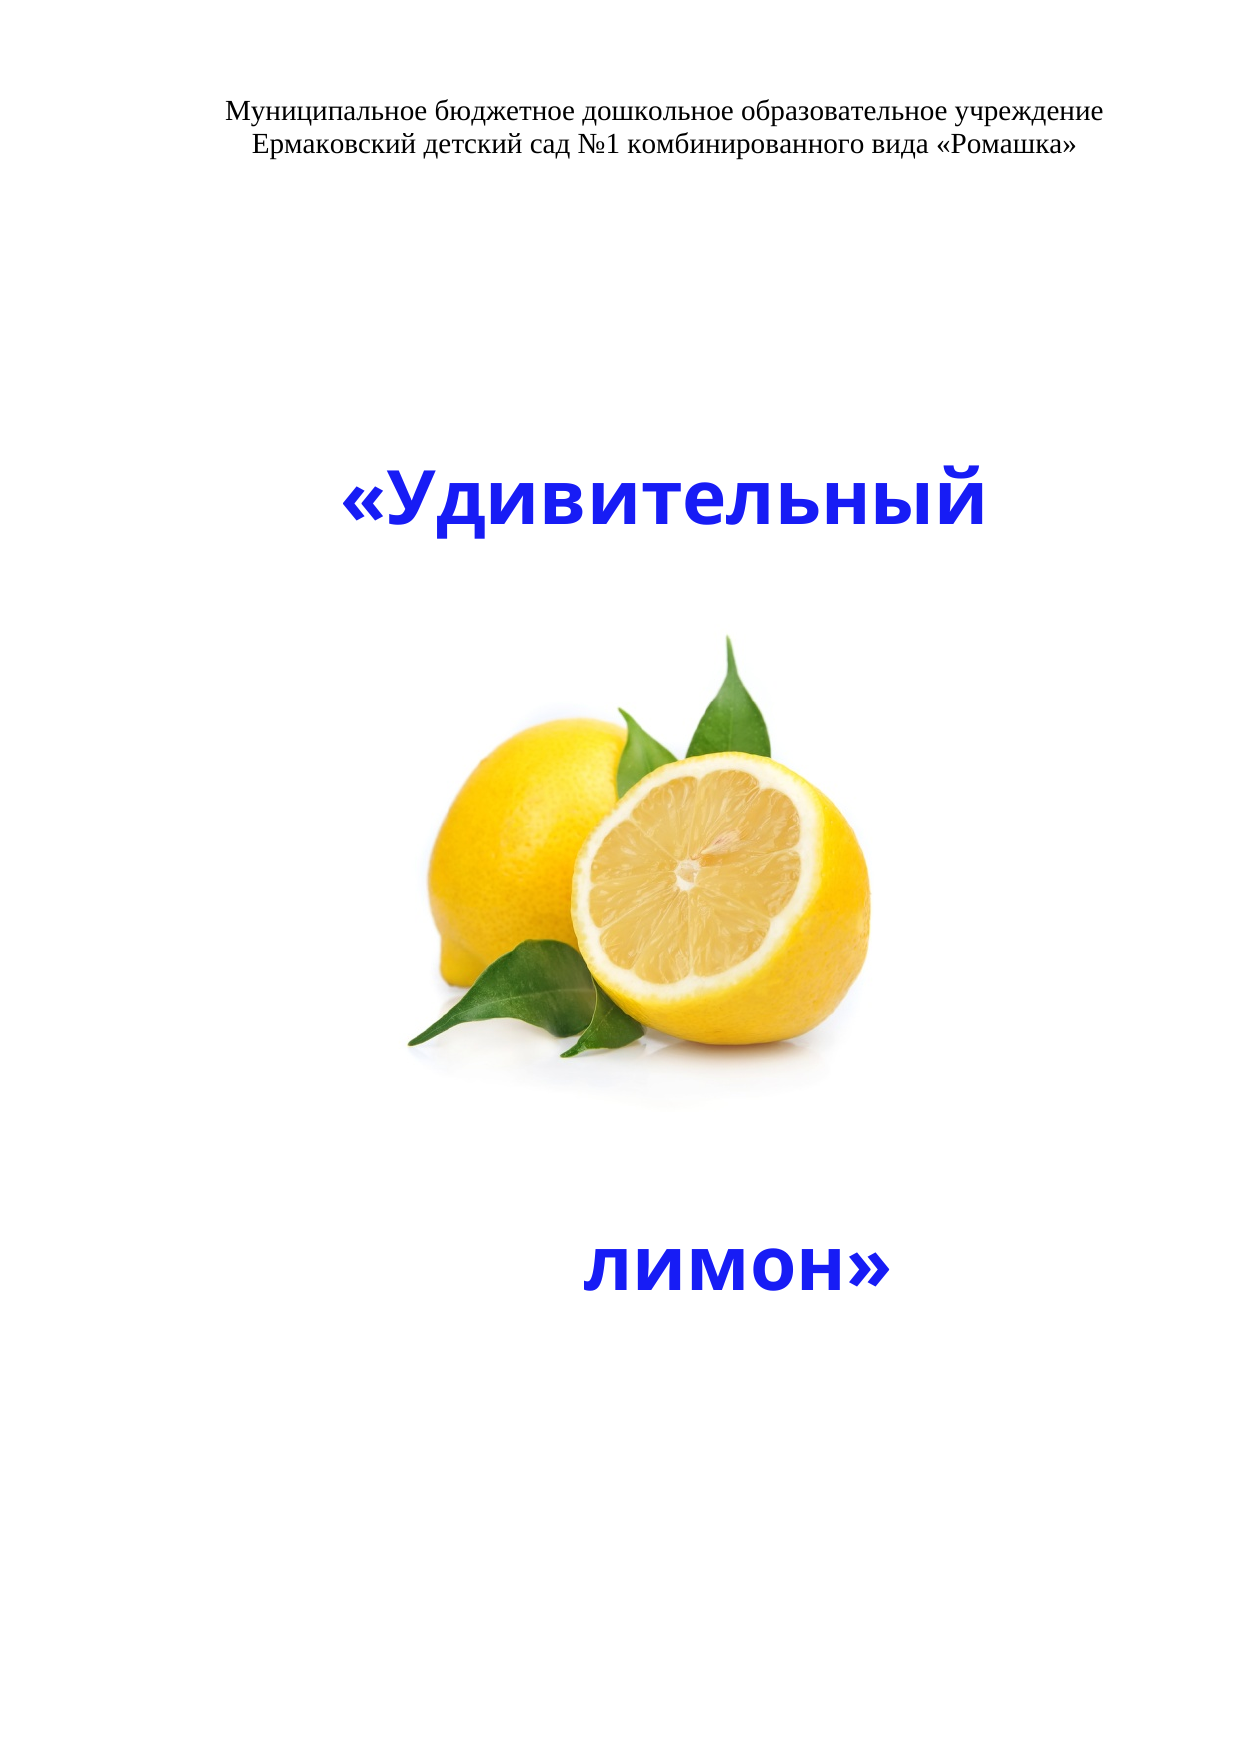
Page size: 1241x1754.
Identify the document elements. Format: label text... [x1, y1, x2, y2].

text Ермаковский детский сад №1 комбинированного вида «Ромашка» [177, 126, 1152, 160]
text Муниципальное бюджетное дошкольное образовательное учреждение [177, 93, 1152, 126]
picture [320, 576, 961, 1136]
